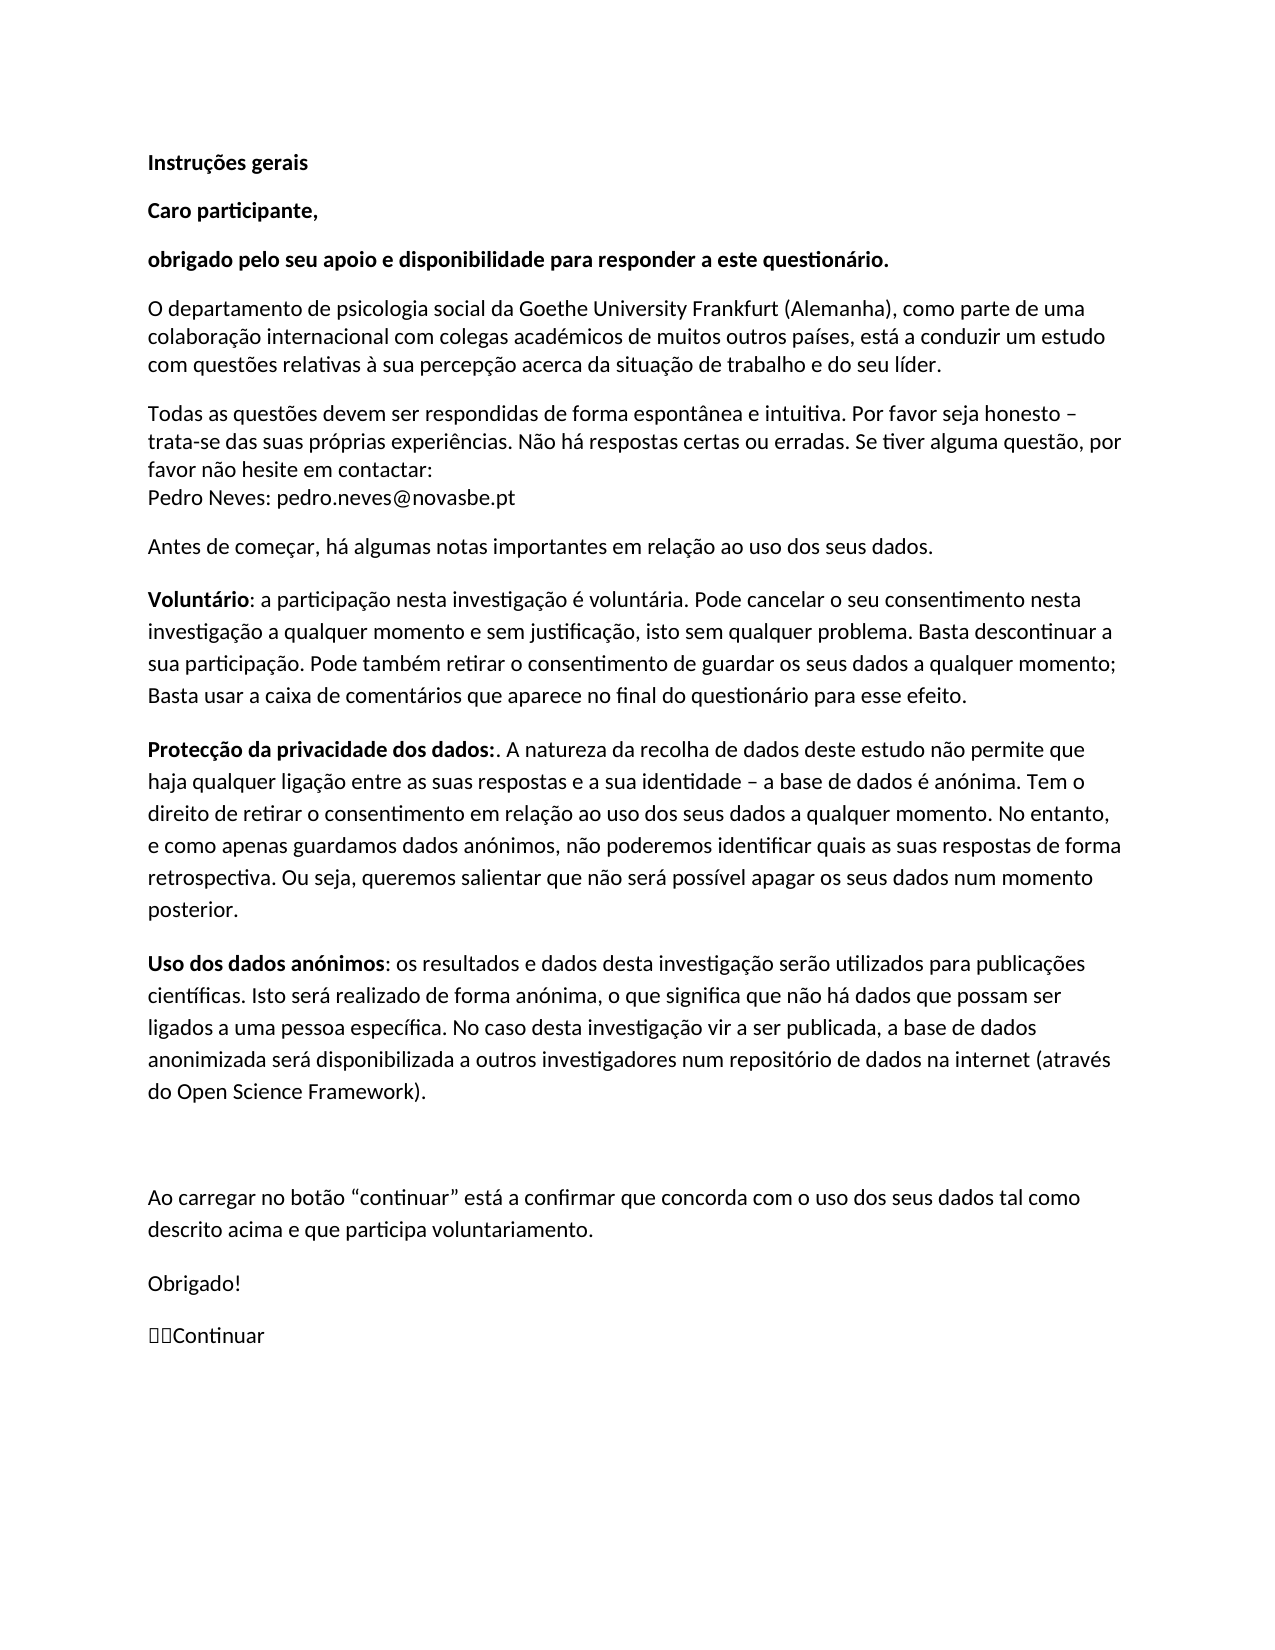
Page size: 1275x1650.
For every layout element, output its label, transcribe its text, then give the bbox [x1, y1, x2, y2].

text Todas as questões devem ser respondidas de forma espontânea e intuitiva. Por favor seja honesto – trata-se das suas próprias experiências. Não há respostas certas ou erradas. Se tiver alguma questão, por favor não hesite em contactar: Pedro Neves: pedro.neves@novasbe.pt [148, 399, 1127, 511]
text Instruções gerais [148, 148, 1127, 176]
text Continuar [148, 1322, 1127, 1350]
text Protecção da privacidade dos dados:. A natureza da recolha de dados deste estudo não permite que haja qualquer ligação entre as suas respostas e a sua identidade – a base de dados é anónima. Tem o direito de retirar o consentimento em relação ao uso dos seus dados a qualquer momento. No entanto, e como apenas guardamos dados anónimos, não poderemos identificar quais as suas respostas de forma retrospectiva. Ou seja, queremos salientar que não será possível apagar os seus dados num momento posterior. [148, 735, 1127, 924]
text obrigado pelo seu apoio e disponibilidade para responder a este questionário. [148, 245, 1127, 273]
text O departamento de psicologia social da Goethe University Frankfurt (Alemanha), como parte de uma colaboração internacional com colegas académicos de muitos outros países, está a conduzir um estudo com questões relativas à sua percepção acerca da situação de trabalho e do seu líder. [148, 294, 1127, 378]
text Voluntário: a participação nesta investigação é voluntária. Pode cancelar o seu consentimento nesta investigação a qualquer momento e sem justificação, isto sem qualquer problema. Basta descontinuar a sua participação. Pode também retirar o consentimento de guardar os seus dados a qualquer momento; Basta usar a caixa de comentários que aparece no final do questionário para esse efeito. [148, 585, 1127, 710]
text Uso dos dados anónimos: os resultados e dados desta investigação serão utilizados para publicações científicas. Isto será realizado de forma anónima, o que significa que não há dados que possam ser ligados a uma pessoa específica. No caso desta investigação vir a ser publicada, a base de dados anonimizada será disponibilizada a outros investigadores num repositório de dados na internet (através do Open Science Framework). [148, 949, 1127, 1105]
text Obrigado! [148, 1269, 1127, 1297]
text Ao carregar no botão “continuar” está a confirmar que concorda com o uso dos seus dados tal como descrito acima e que participa voluntariamento. [148, 1183, 1127, 1244]
text Antes de começar, há algumas notas importantes em relação ao uso dos seus dados. [148, 532, 1127, 560]
text Caro participante, [148, 197, 1127, 224]
